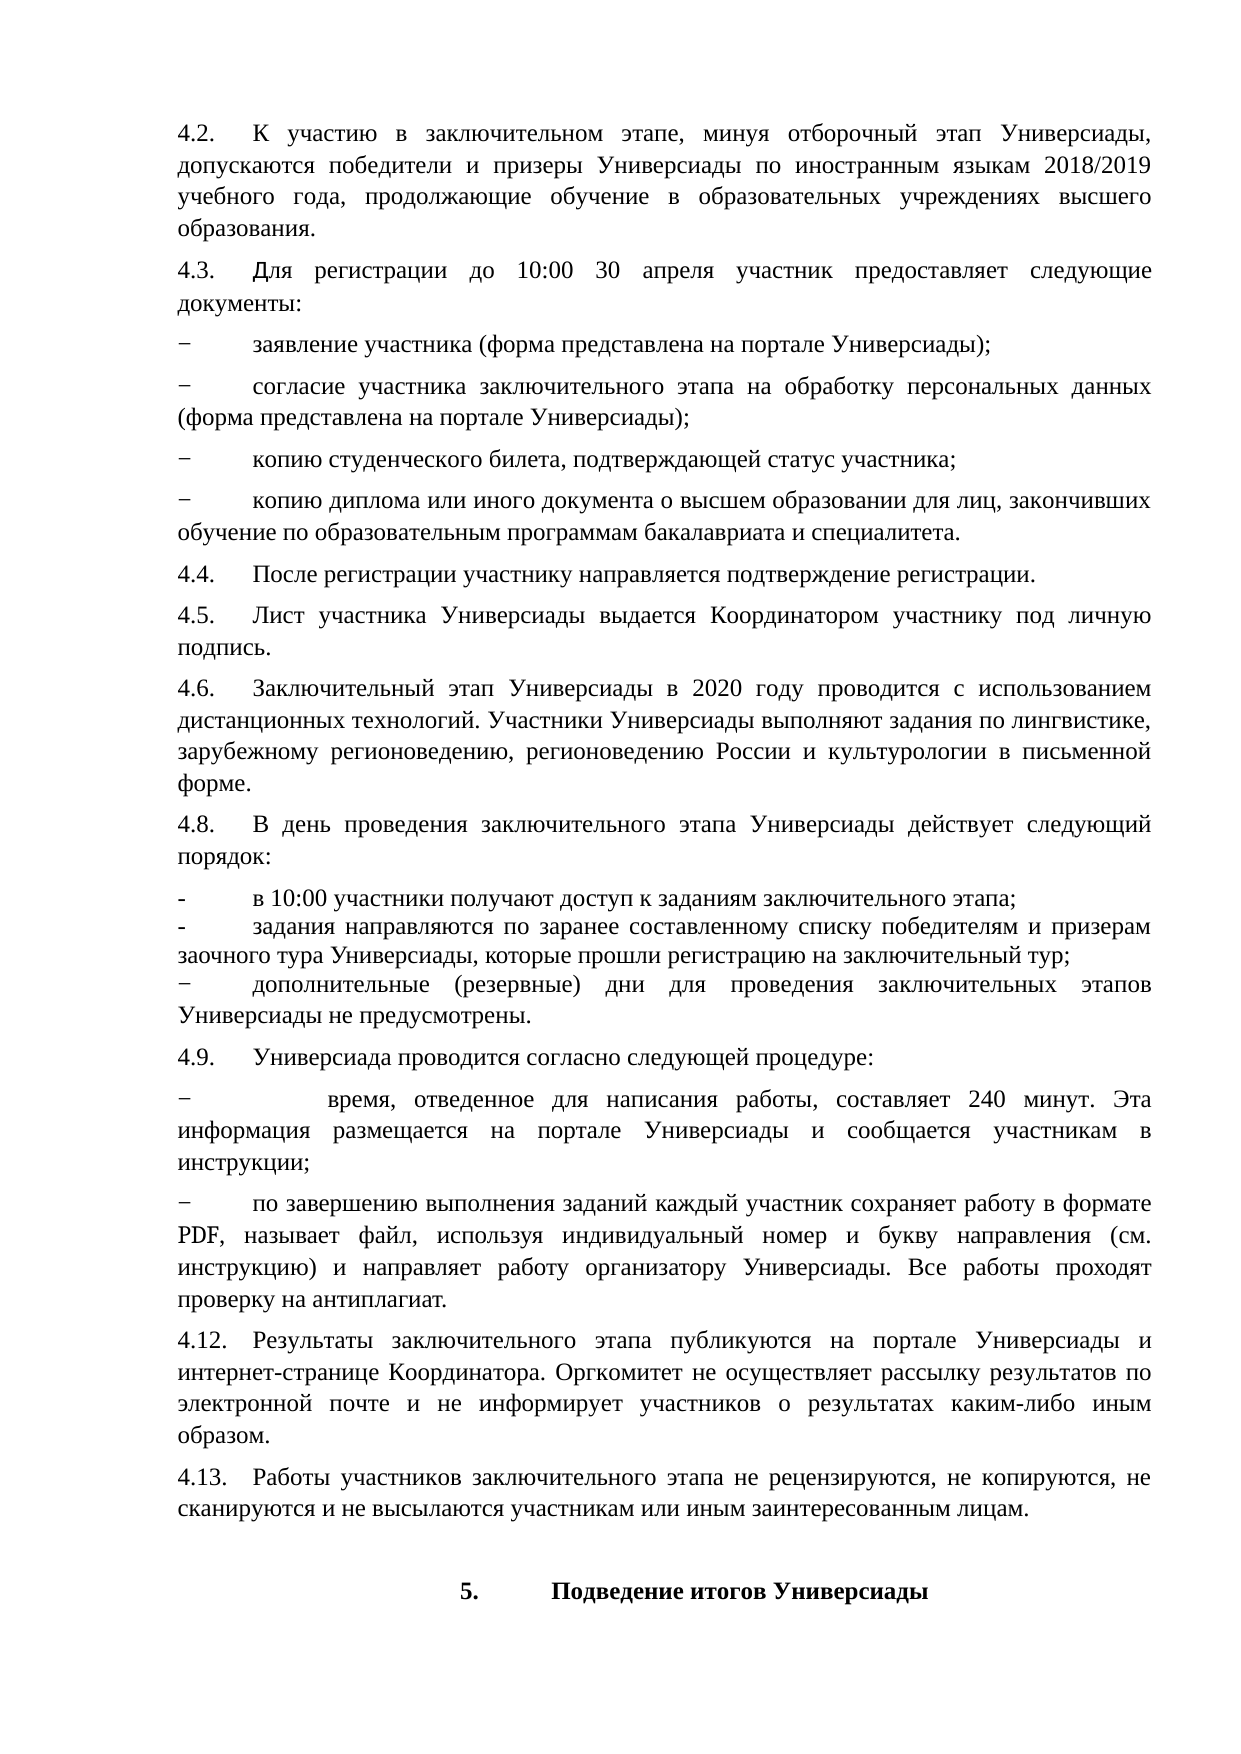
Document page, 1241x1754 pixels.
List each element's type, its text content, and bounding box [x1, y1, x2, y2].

text − копию студенческого билета, подтверждающей статус участника; [177, 444, 1152, 473]
text - в 10:00 участники получают доступ к заданиям заключительного этапа; [177, 883, 1152, 911]
text 4.6. Заключительный этап Универсиады в 2020 году проводится с использованием дистанционных технологий. Участники Универсиады выполняют задания по лингвистике, зарубежному регионоведению, регионоведению России и культурологии в письменной форме. [177, 673, 1152, 797]
text − по завершению выполнения заданий каждый участник сохраняет работу в формате PDF, называет файл, используя индивидуальный номер и букву направления (см. инструкцию) и направляет работу организатору Универсиады. Все работы проходят проверку на антиплагиат. [177, 1188, 1152, 1313]
text 4.9. Универсиада проводится согласно следующей процедуре: [177, 1042, 1152, 1071]
text − копию диплома или иного документа о высшем образовании для лиц, закончивших обучение по образовательным программам бакалавриата и специалитета. [177, 486, 1152, 546]
text 4.4. После регистрации участнику направляется подтверждение регистрации. [177, 559, 1152, 587]
text − время, отведенное для написания работы, составляет 240 минут. Эта информация размещается на портале Универсиады и сообщается участникам в инструкции; [177, 1084, 1152, 1176]
text 4.8. В день проведения заключительного этапа Универсиады действует следующий порядок: [177, 809, 1152, 870]
text - задания направляются по заранее составленному списку победителям и призерам заочного тура Универсиады, которые прошли регистрацию на заключительный тур; [177, 911, 1152, 969]
text − согласие участника заключительного этапа на обработку персональных данных (форма представлена на портале Универсиады); [177, 371, 1152, 431]
text − дополнительные (резервные) дни для проведения заключительных этапов Универсиады не предусмотрены. [177, 969, 1152, 1029]
text − заявление участника (форма представлена на портале Универсиады); [177, 329, 1152, 358]
text 4.2. К участию в заключительном этапе, минуя отборочный этап Универсиады, допускаются победители и призеры Универсиады по иностранным языкам 2018/2019 учебного года, продолжающие обучение в образовательных учреждениях высшего образования. [177, 118, 1152, 242]
text 4.5. Лист участника Универсиады выдается Координатором участнику под личную подпись. [177, 600, 1152, 661]
text 5. Подведение итогов Универсиады [236, 1576, 1152, 1605]
text 4.13. Работы участников заключительного этапа не рецензируются, не копируются, не сканируются и не высылаются участникам или иным заинтересованным лицам. [177, 1462, 1152, 1522]
text 4.12. Результаты заключительного этапа публикуются на портале Универсиады и интернет-странице Координатора. Оргкомитет не осуществляет рассылку результатов по электронной почте и не информирует участников о результатах каким-либо иным образом. [177, 1325, 1152, 1449]
text 4.3. Для регистрации до 10:00 30 апреля участник предоставляет следующие документы: [177, 254, 1152, 316]
